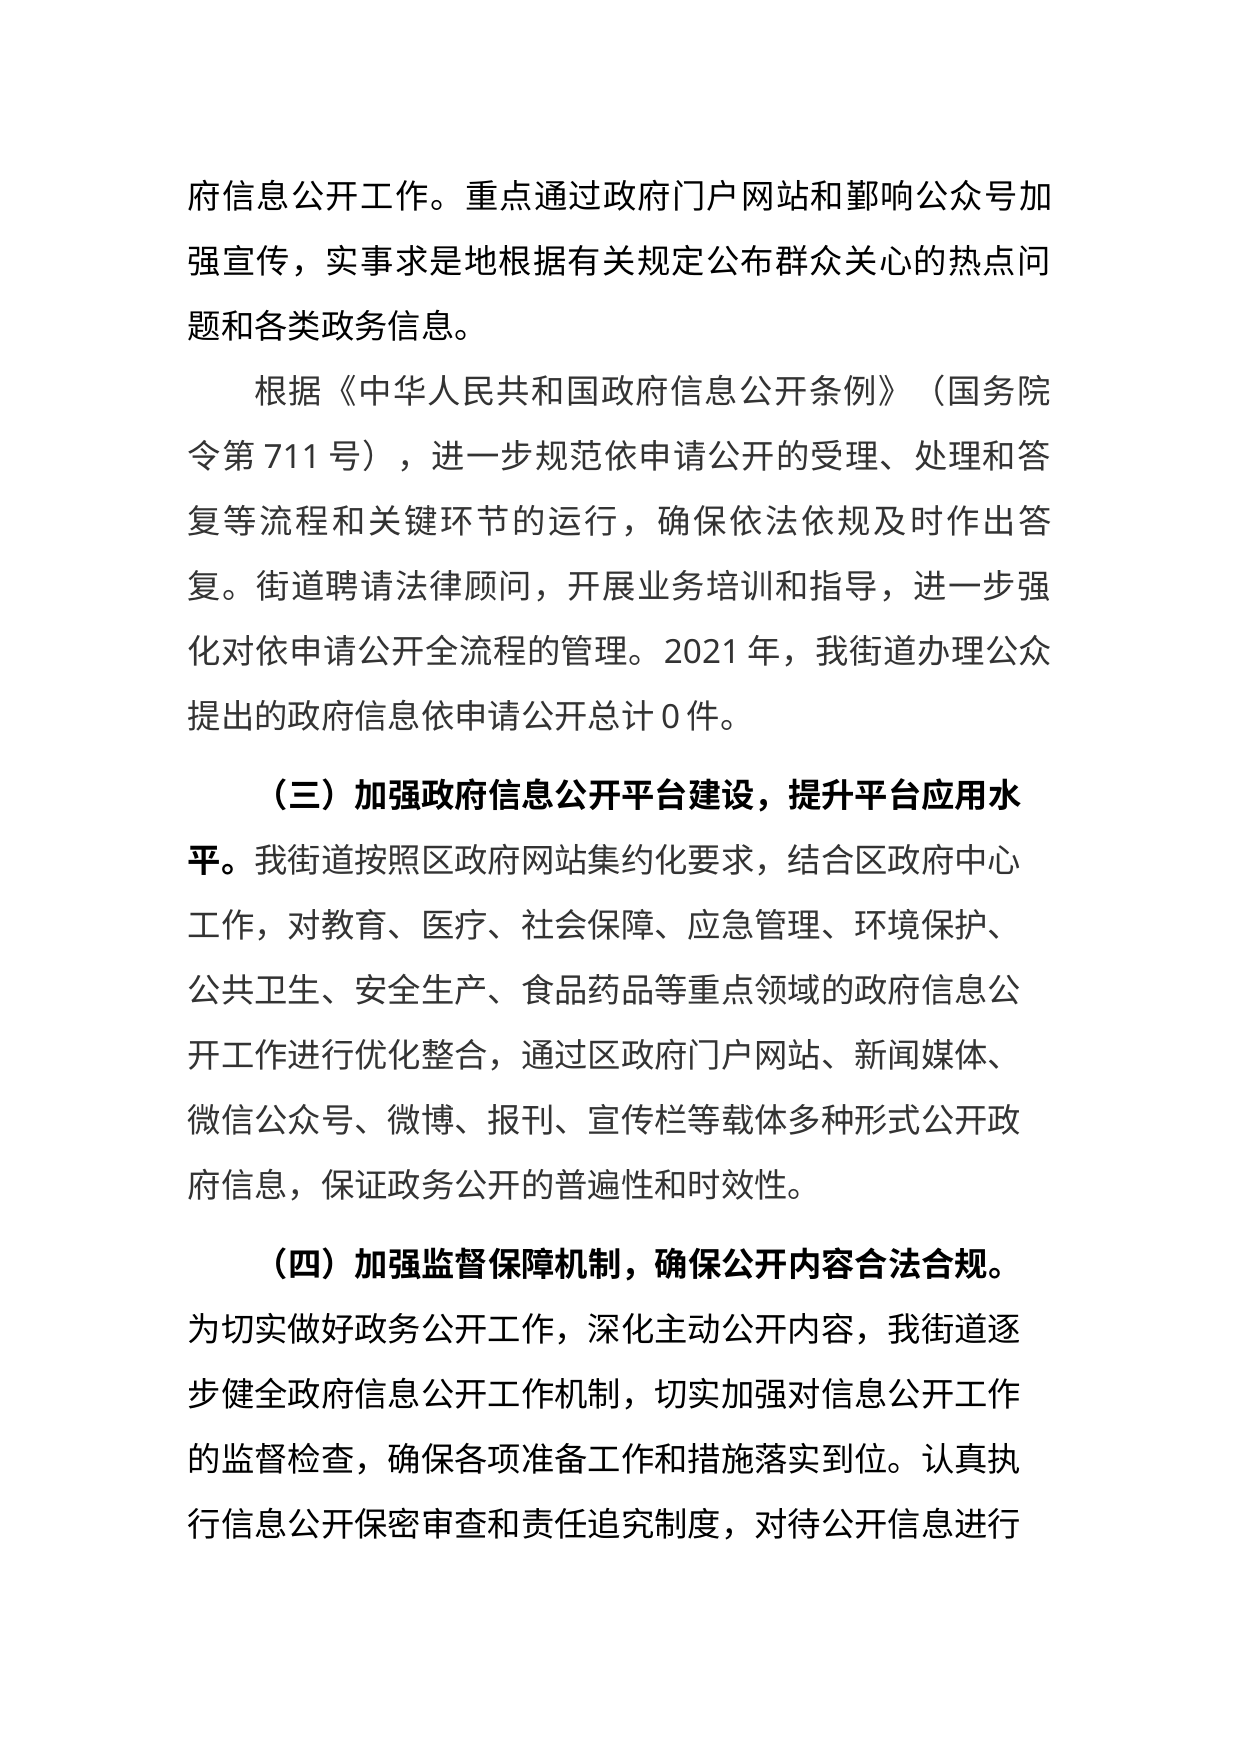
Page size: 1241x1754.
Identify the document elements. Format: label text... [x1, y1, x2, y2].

list （三）加强政府信息公开平台建设，提升平台应用水平。我街道按照区政府网站集约化要求，结合区政府中心工作，对教育、医疗、社会保障、应急管理、环境保护、公共卫生、安全生产、食品药品等重点领域的政府信息公开工作进行优化整合，通过区政府门户网站、新闻媒体、微信公众号、微博、报刊、宣传栏等载体多种形式公开政府信息，保证政务公开的普遍性和时效性。 [187, 761, 1053, 1216]
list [187, 1229, 1053, 1554]
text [187, 162, 1053, 357]
text 根据《中华人民共和国政府信息公开条例》（国务院令第711号），进一步规范依申请公开的受理、处理和答复等流程和关键环节的运行，确保依法依规及时作出答复。街道聘请法律顾问，开展业务培训和指导，进一步强化对依申请公开全流程的管理。2021年，我街道办理公众提出的政府信息依申请公开总计0件。 [187, 357, 1053, 747]
